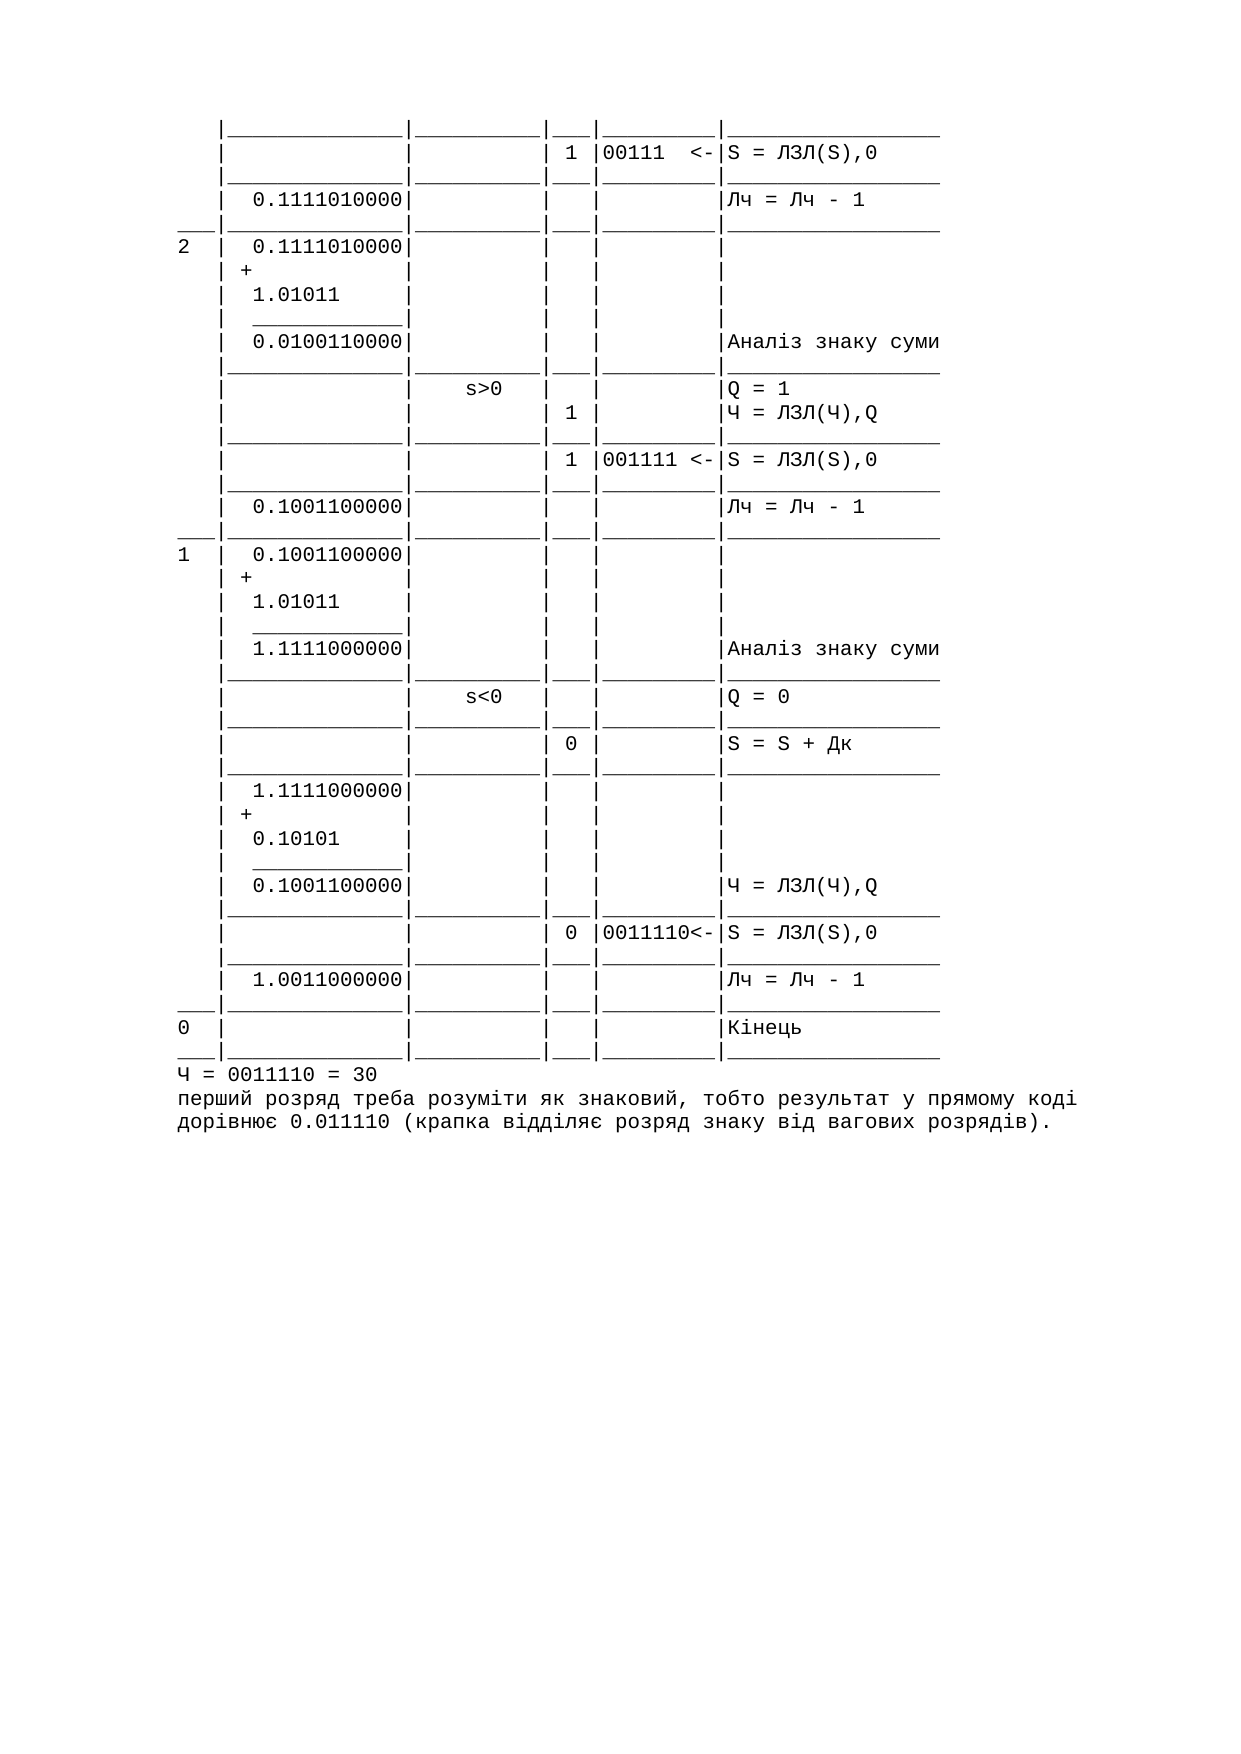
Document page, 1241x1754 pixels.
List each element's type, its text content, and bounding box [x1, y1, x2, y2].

text ___|______________|__________|___|_________|_________________ [177, 1040, 1152, 1064]
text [177, 165, 1152, 189]
text | 0.1001100000| | | |Лч = Лч - 1 [177, 496, 1152, 520]
text |______________|__________|___|_________|_________________ [177, 757, 1152, 780]
text | | | 1 |00111 <-|S = ЛЗЛ(S),0 [177, 142, 1152, 165]
text ___|______________|__________|___|_________|_________________ [177, 993, 1152, 1017]
text |______________|__________|___|_________|_________________ [177, 426, 1152, 449]
text 2 | 0.1111010000| | | | [177, 236, 1152, 260]
text | 0.1111010000| | | |Лч = Лч - 1 [177, 189, 1152, 213]
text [177, 118, 1152, 142]
text | ____________| | | | [177, 615, 1152, 638]
text | | | 0 |0011110<-|S = ЛЗЛ(S),0 [177, 922, 1152, 946]
text | 1.0011000000| | | |Лч = Лч - 1 [177, 969, 1152, 993]
text | 0.0100110000| | | |Аналiз знаку суми [177, 331, 1152, 354]
text ___|______________|__________|___|_________|_________________ [177, 520, 1152, 544]
text |______________|__________|___|_________|_________________ [177, 946, 1152, 969]
text ___|______________|__________|___|_________|_________________ [177, 213, 1152, 236]
text перший розряд треба розумiти як знаковий, тобто результат у прямому кодi дорiвнює 0.011110 (крапка вiддiляє розряд знаку вiд вагових розрядiв). [177, 1088, 1152, 1135]
text | | | 0 | |S = S + Дк [177, 733, 1152, 757]
text | 1.1111000000| | | |Аналiз знаку суми [177, 638, 1152, 662]
text |______________|__________|___|_________|_________________ [177, 662, 1152, 686]
text | | s>0 | | |Q = 1 [177, 378, 1152, 402]
text |______________|__________|___|_________|_________________ [177, 898, 1152, 922]
text 0 | | | | |Кiнець [177, 1017, 1152, 1040]
text | | | 1 | |Ч = ЛЗЛ(Ч),Q [177, 402, 1152, 426]
text |______________|__________|___|_________|_________________ [177, 473, 1152, 496]
text | 1.01011 | | | | [177, 284, 1152, 307]
text | + | | | | [177, 260, 1152, 284]
text | ____________| | | | [177, 307, 1152, 331]
text |______________|__________|___|_________|_________________ [177, 354, 1152, 378]
text | + | | | | [177, 804, 1152, 827]
text | ____________| | | | [177, 851, 1152, 875]
text | 1.1111000000| | | | [177, 780, 1152, 804]
text Ч = 0011110 = 30 [177, 1064, 1152, 1088]
text | | s<0 | | |Q = 0 [177, 686, 1152, 709]
text 1 | 0.1001100000| | | | [177, 544, 1152, 567]
text | + | | | | [177, 567, 1152, 591]
text | | | 1 |001111 <-|S = ЛЗЛ(S),0 [177, 449, 1152, 473]
text | 1.01011 | | | | [177, 591, 1152, 615]
text | 0.10101 | | | | [177, 827, 1152, 851]
text |______________|__________|___|_________|_________________ [177, 709, 1152, 733]
text | 0.1001100000| | | |Ч = ЛЗЛ(Ч),Q [177, 875, 1152, 898]
